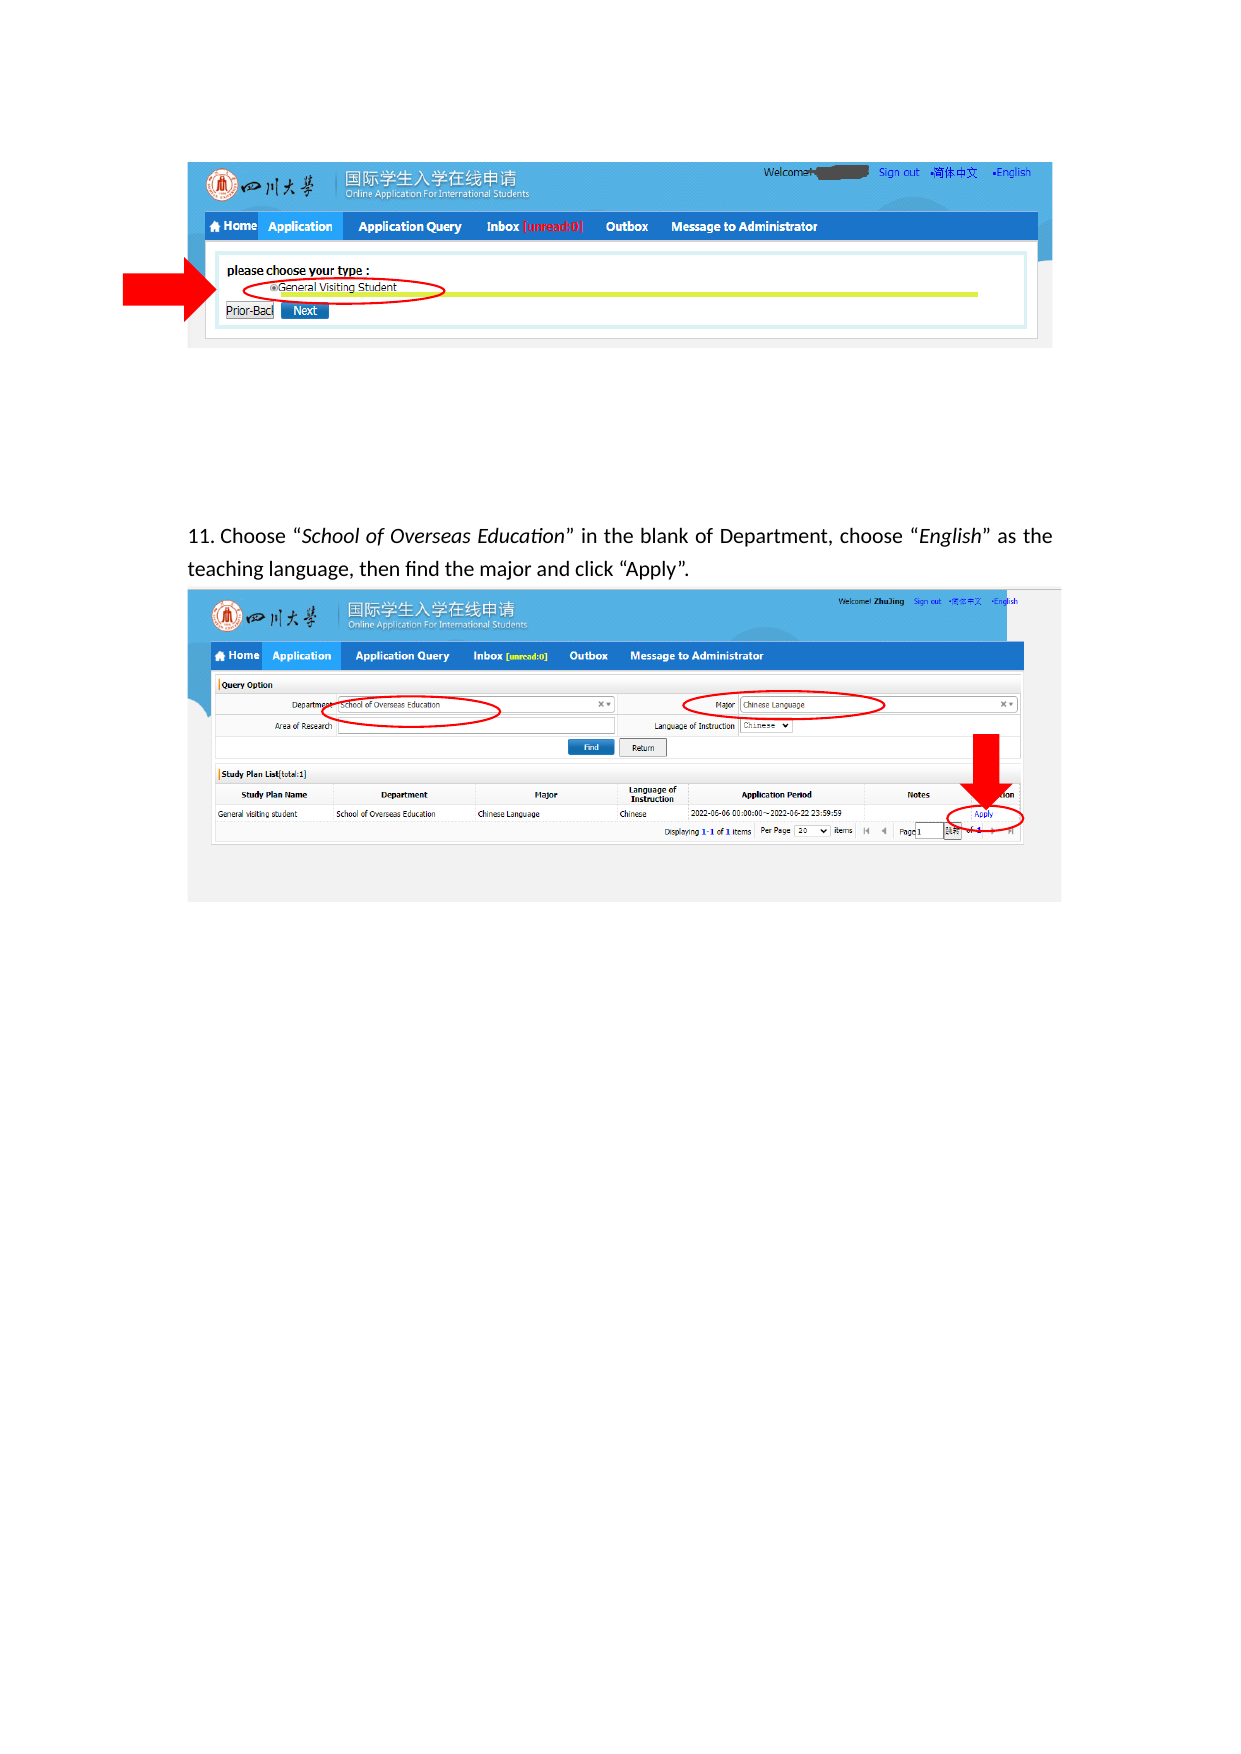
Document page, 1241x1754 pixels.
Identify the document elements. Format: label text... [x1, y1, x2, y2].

picture [187, 162, 1053, 348]
list Choose “School of Overseas Education” in the blank of Department, choose “English” as the teaching language, then find the major and click “Apply”. [187, 519, 1053, 584]
picture [187, 584, 1062, 902]
